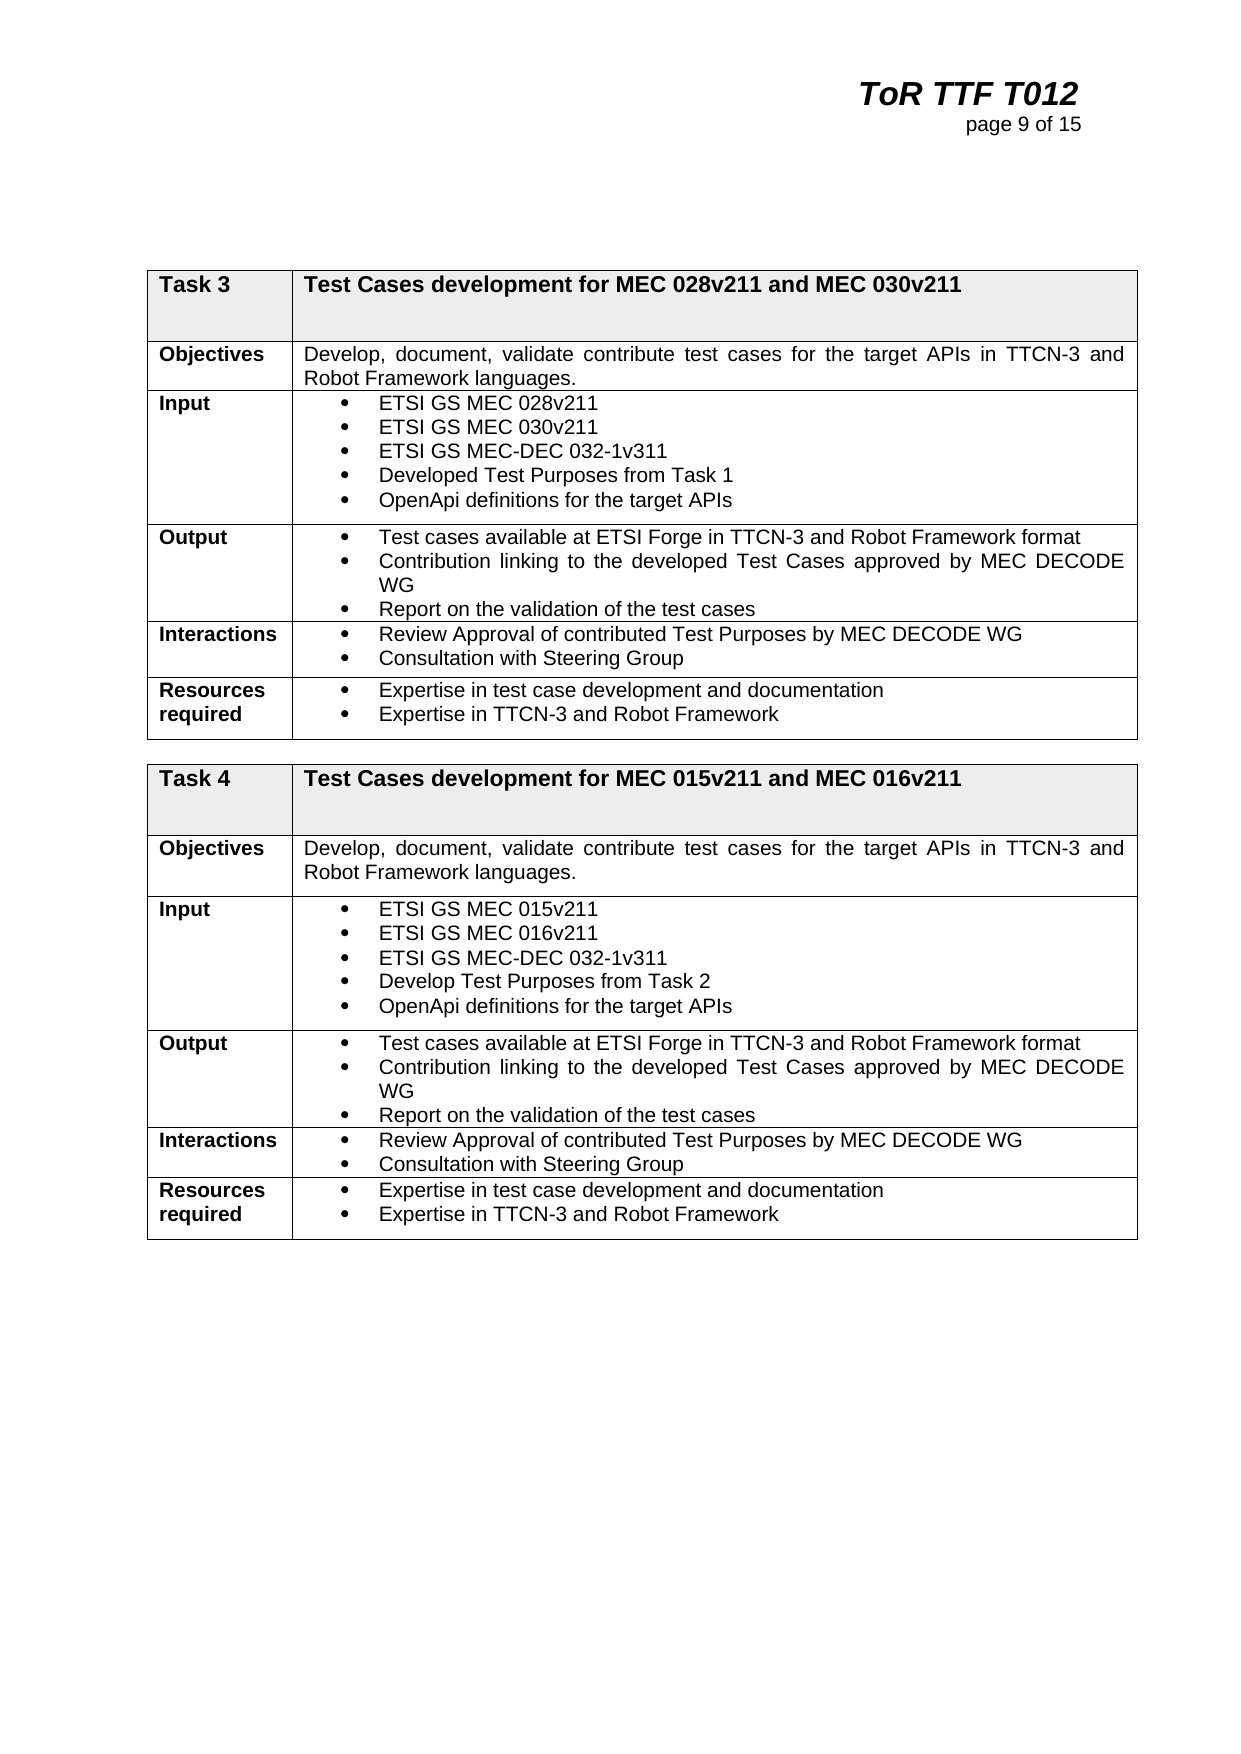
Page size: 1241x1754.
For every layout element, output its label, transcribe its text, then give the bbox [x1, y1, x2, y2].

table_cell Output [148, 1031, 292, 1127]
table_cell Test cases available at ETSI Forge in TTCN-3 and Robot Framework format Contribution linking to the developed Test Cases approved by MEC DECODE WG Report on the validation of the test cases [293, 525, 1137, 621]
table_cell Expertise in test case development and documentation Expertise in TTCN-3 and Robot Framework [293, 678, 1137, 739]
table_cell ETSI GS MEC 028v211 ETSI GS MEC 030v211 ETSI GS MEC-DEC 032-1v311 Developed Test Purposes from Task 1 OpenApi definitions for the target APIs [293, 391, 1137, 524]
table_cell Objectives [148, 342, 292, 390]
table_cell Review Approval of contributed Test Purposes by MEC DECODE WG Consultation with Steering Group [293, 622, 1137, 677]
table_header Task 3 [148, 271, 292, 341]
table_cell Resources required [148, 1178, 292, 1239]
table_header Test Cases development for MEC 015v211 and MEC 016v211 [293, 765, 1137, 835]
table_cell Review Approval of contributed Test Purposes by MEC DECODE WG Consultation with Steering Group [293, 1128, 1137, 1177]
table_cell Expertise in test case development and documentation Expertise in TTCN-3 and Robot Framework [293, 1178, 1137, 1239]
table_cell Develop, document, validate contribute test cases for the target APIs in TTCN-3 and Robot Framework languages. [293, 836, 1137, 896]
table_cell Interactions [148, 622, 292, 677]
table_cell Resources required [148, 678, 292, 739]
table_cell Input [148, 897, 292, 1030]
table_header Task 4 [148, 765, 292, 835]
table_cell Test cases available at ETSI Forge in TTCN-3 and Robot Framework format Contribution linking to the developed Test Cases approved by MEC DECODE WG Report on the validation of the test cases [293, 1031, 1137, 1127]
table_cell ETSI GS MEC 015v211 ETSI GS MEC 016v211 ETSI GS MEC-DEC 032-1v311 Develop Test Purposes from Task 2 OpenApi definitions for the target APIs [293, 897, 1137, 1030]
table_cell Objectives [148, 836, 292, 896]
table_header Test Cases development for MEC 028v211 and MEC 030v211 [293, 271, 1137, 341]
table_cell Develop, document, validate contribute test cases for the target APIs in TTCN-3 and Robot Framework languages. [293, 342, 1137, 390]
table_cell Interactions [148, 1128, 292, 1177]
table_cell Input [148, 391, 292, 524]
table_cell Output [148, 525, 292, 621]
